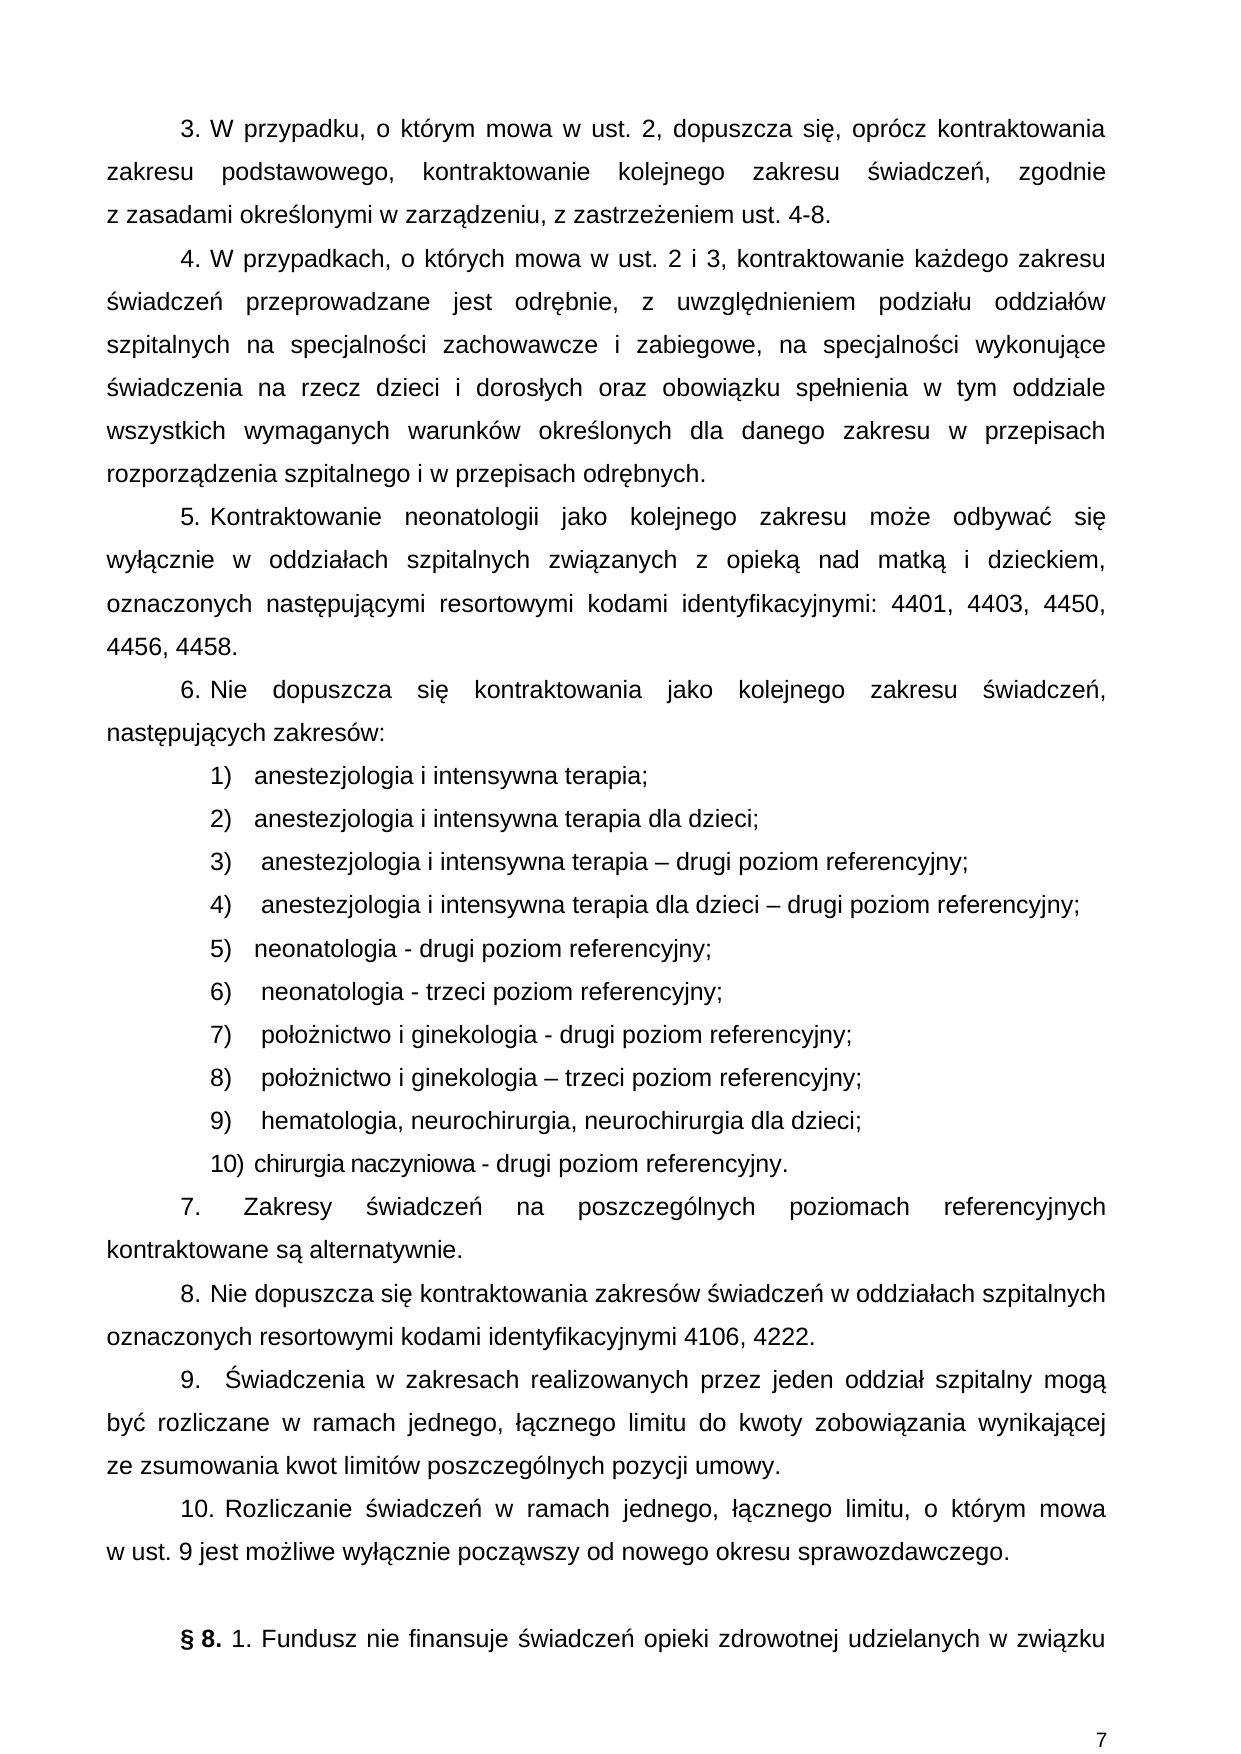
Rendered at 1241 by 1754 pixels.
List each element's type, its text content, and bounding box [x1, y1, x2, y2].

list Świadczenia w zakresach realizowanych przez jeden oddział szpitalny mogą być rozliczane w ramach jednego, łącznego limitu do kwoty zobowiązania wynikającej ze zsumowania kwot limitów poszczególnych pozycji umowy. [106, 1365, 1107, 1480]
list Rozliczanie świadczeń w ramach jednego, łącznego limitu, o którym mowa w ust. 9 jest możliwe wyłącznie począwszy od nowego okresu sprawozdawczego. [106, 1494, 1107, 1566]
list neonatologia - drugi poziom referencyjny; [165, 934, 1107, 962]
list Zakresy świadczeń na poszczególnych poziomach referencyjnych kontraktowane są alternatywnie. [106, 1192, 1107, 1264]
list anestezjologia i intensywna terapia dla dzieci; [165, 804, 1107, 833]
list chirurgia naczyniowa - drugi poziom referencyjny. [165, 1149, 1107, 1178]
list hematologia, neurochirurgia, neurochirurgia dla dzieci; [165, 1106, 1107, 1135]
list Nie dopuszcza się kontraktowania jako kolejnego zakresu świadczeń, następujących zakresów: [106, 675, 1107, 747]
list W przypadkach, o których mowa w ust. 2 i 3, kontraktowanie każdego zakresu świadczeń przeprowadzane jest odrębnie, z uwzględnieniem podziału oddziałów szpitalnych na specjalności zachowawcze i zabiegowe, na specjalności wykonujące świadczenia na rzecz dzieci i dorosłych oraz obowiązku spełnienia w tym oddziale wszystkich wymaganych warunków określonych dla danego zakresu w przepisach rozporządzenia szpitalnego i w przepisach odrębnych. [106, 244, 1107, 488]
list położnictwo i ginekologia - drugi poziom referencyjny; [165, 1020, 1107, 1049]
list neonatologia - trzeci poziom referencyjny; [165, 977, 1107, 1006]
list położnictwo i ginekologia – trzeci poziom referencyjny; [165, 1063, 1107, 1092]
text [106, 1624, 1107, 1652]
list anestezjologia i intensywna terapia; [165, 761, 1107, 790]
list Nie dopuszcza się kontraktowania zakresów świadczeń w oddziałach szpitalnych oznaczonych resortowymi kodami identyfikacyjnymi 4106, 4222. [106, 1279, 1107, 1351]
list W przypadku, o którym mowa w ust. 2, dopuszcza się, oprócz kontraktowania zakresu podstawowego, kontraktowanie kolejnego zakresu świadczeń, zgodnie z zasadami określonymi w zarządzeniu, z zastrzeżeniem ust. 4-8. [106, 114, 1107, 229]
list anestezjologia i intensywna terapia dla dzieci – drugi poziom referencyjny; [165, 891, 1107, 919]
list Kontraktowanie neonatologii jako kolejnego zakresu może odbywać się wyłącznie w oddziałach szpitalnych związanych z opieką nad matką i dzieckiem, oznaczonych następującymi resortowymi kodami identyfikacyjnymi: 4401, 4403, 4450, 4456, 4458. [106, 502, 1107, 661]
list anestezjologia i intensywna terapia – drugi poziom referencyjny; [165, 847, 1107, 876]
